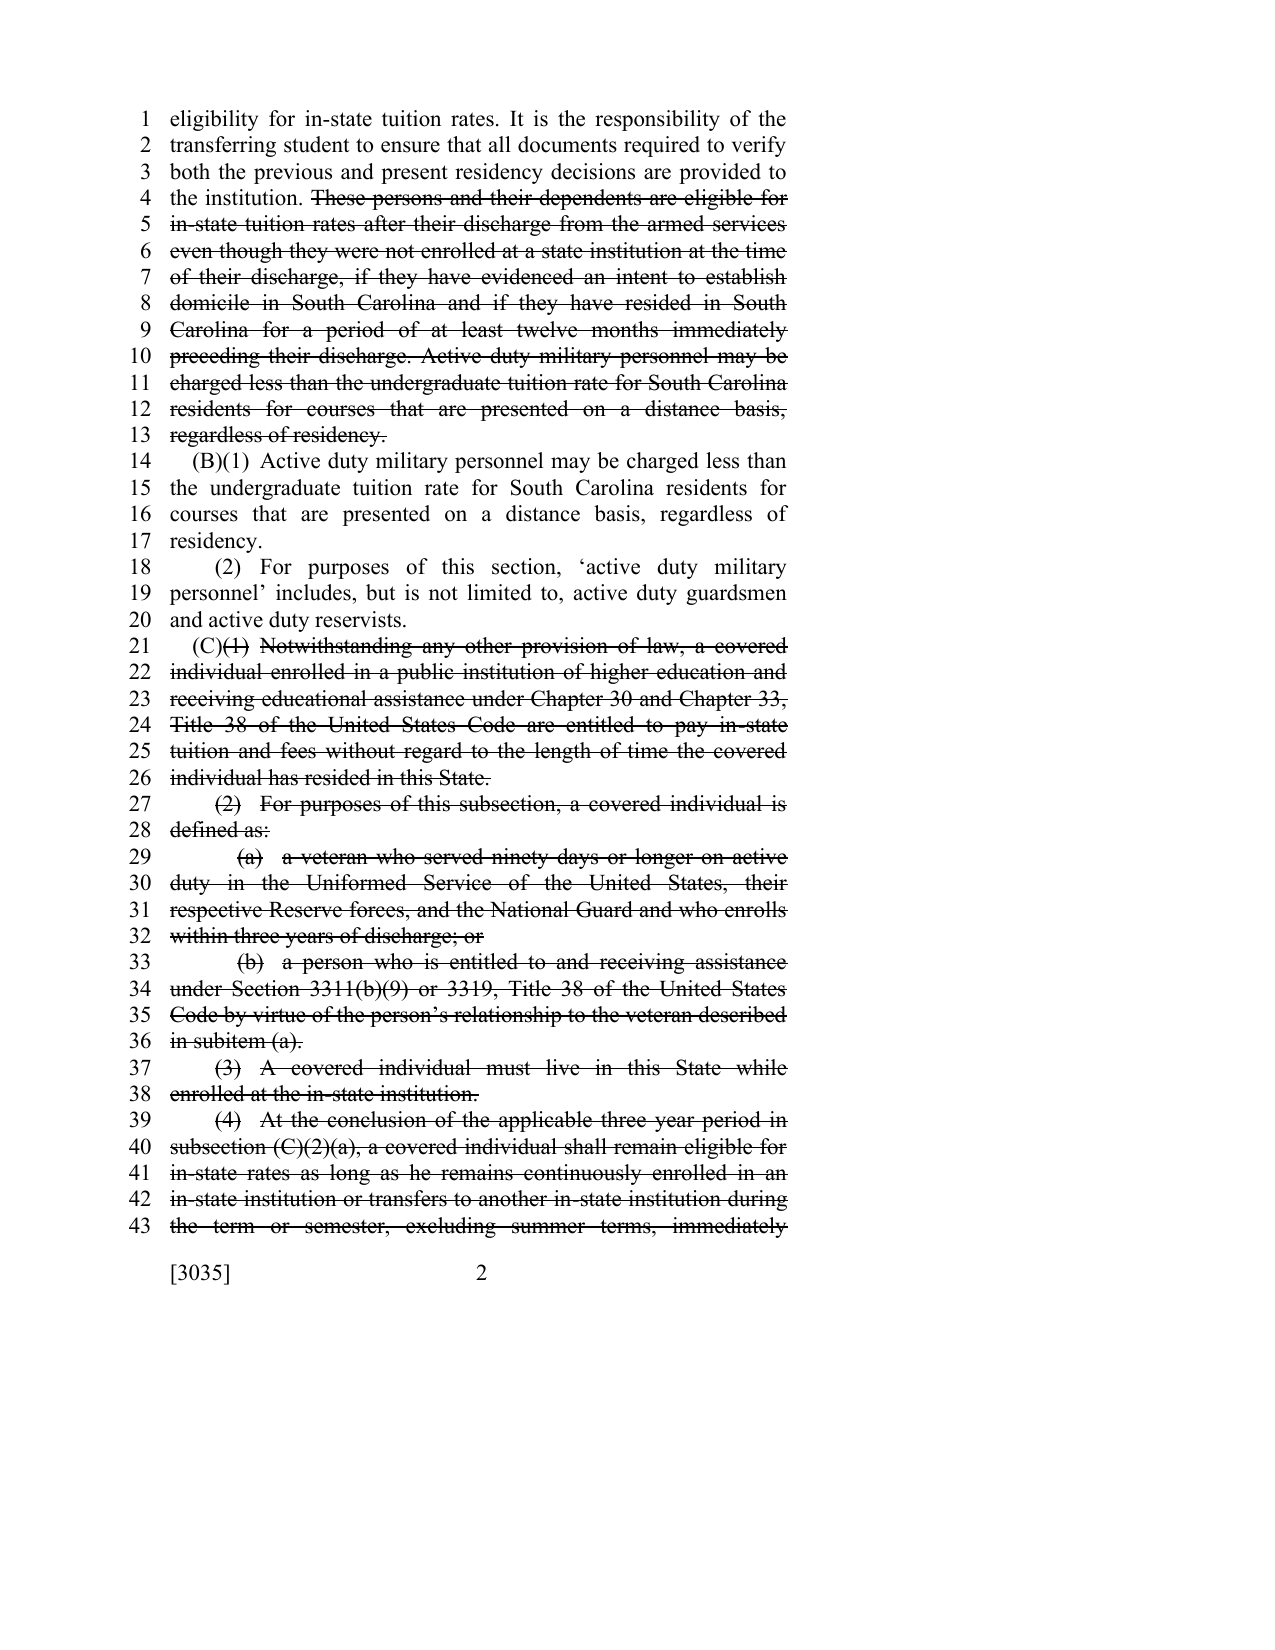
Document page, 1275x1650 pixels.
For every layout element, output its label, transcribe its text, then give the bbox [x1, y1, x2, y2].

text (C)(1) Notwithstanding any other provision of law, a covered individual enrolled in a public institution of higher education and receiving educational assistance under Chapter 30 and Chapter 33, Title 38 of the United States Code are entitled to pay in-state tuition and fees without regard to the length of time the covered individual has resided in this State. [169, 753, 787, 790]
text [169, 105, 787, 225]
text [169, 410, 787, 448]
text (b) a person who is entitled to and receiving assistance under Section 3311(b)(9) or 3319, Title 38 of the United States Code by virtue of the person’s relationship to the veteran described in subitem (a). [169, 1016, 787, 1054]
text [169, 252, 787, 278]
text (2) For purposes of this section, ‘active duty military personnel’ includes, but is not limited to, active duty guardsmen and active duty reservists. [169, 553, 787, 632]
text (B)(1) Active duty military personnel may be charged less than the undergraduate tuition rate for South Carolina residents for courses that are presented on a distance basis, regardless of residency. [169, 448, 787, 553]
text (b) a person who is entitled to and receiving assistance under Section 3311(b)(9) or 3319, Title 38 of the United States Code by virtue of the person’s relationship to the veteran described in subitem (a). [169, 948, 787, 989]
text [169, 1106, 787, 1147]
text (b) a person who is entitled to and receiving assistance under Section 3311(b)(9) or 3319, Title 38 of the United States Code by virtue of the person’s relationship to the veteran described in subitem (a). [169, 990, 787, 1015]
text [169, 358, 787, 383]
text (a) a veteran who served ninety days or longer on active duty in the Uniformed Service of the United States, their respective Reserve forces, and the National Guard and who enrolls within three years of discharge; or [169, 885, 787, 910]
text (2) For purposes of this subsection, a covered individual is defined as: [169, 790, 787, 843]
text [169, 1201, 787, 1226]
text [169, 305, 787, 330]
text (3) A covered individual must live in this State while enrolled at the in-state institution. [169, 1054, 787, 1106]
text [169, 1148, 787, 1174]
text (a) a veteran who served ninety days or longer on active duty in the Uniformed Service of the United States, their respective Reserve forces, and the National Guard and who enrolls within three years of discharge; or [169, 911, 787, 948]
text (C)(1) Notwithstanding any other provision of law, a covered individual enrolled in a public institution of higher education and receiving educational assistance under Chapter 30 and Chapter 33, Title 38 of the United States Code are entitled to pay in-state tuition and fees without regard to the length of time the covered individual has resided in this State. [169, 632, 787, 673]
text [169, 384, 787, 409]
text (a) a veteran who served ninety days or longer on active duty in the Uniformed Service of the United States, their respective Reserve forces, and the National Guard and who enrolls within three years of discharge; or [169, 843, 787, 884]
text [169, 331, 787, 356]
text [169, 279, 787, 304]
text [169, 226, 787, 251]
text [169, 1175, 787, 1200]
